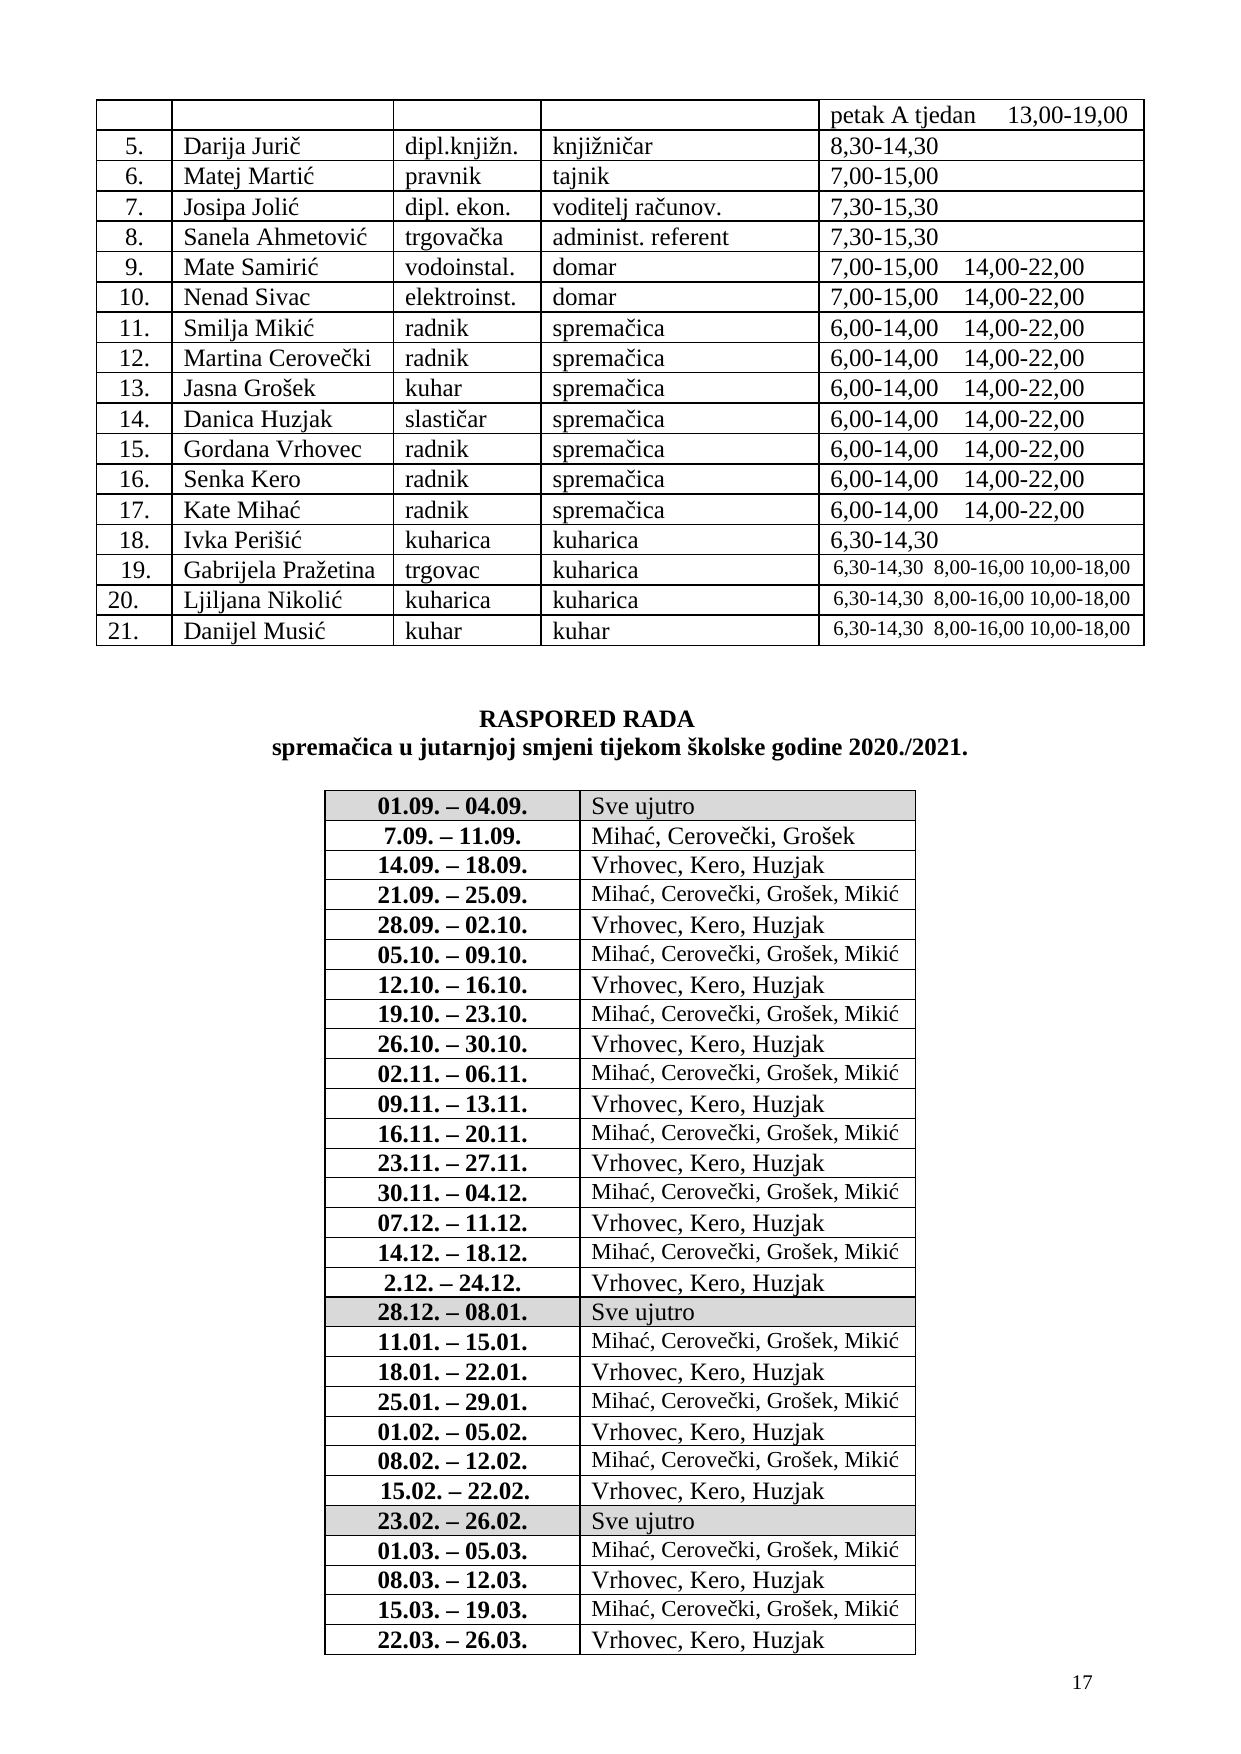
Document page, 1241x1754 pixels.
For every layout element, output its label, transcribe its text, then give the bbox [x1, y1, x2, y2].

table_cell Jasna Grošek [173, 373, 393, 402]
table_cell Vrhovec, Kero, Huzjak [581, 1089, 915, 1118]
table_cell radnik [394, 465, 540, 493]
table_cell 05.10. – 09.10. [326, 940, 579, 969]
table_cell kuharica [394, 586, 540, 614]
table_cell kuhar [394, 373, 540, 402]
table_cell radnik [394, 434, 540, 463]
table_cell Vrhovec, Kero, Huzjak [581, 1208, 915, 1237]
table_cell spremačica [542, 343, 818, 372]
table_cell Danijel Musić [173, 616, 393, 645]
table_cell 11.01. – 15.01. [326, 1327, 579, 1356]
table_cell 07.12. – 11.12. [326, 1208, 579, 1237]
table_cell Vrhovec, Kero, Huzjak [581, 1417, 915, 1445]
table_cell knjižničar [542, 131, 818, 160]
table_cell kuhar [542, 616, 818, 645]
table_cell Vrhovec, Kero, Huzjak [581, 851, 915, 879]
table_cell kuharica [542, 525, 818, 554]
table_cell kuharica [542, 586, 818, 614]
table_cell 7,30-15,30 [820, 192, 1143, 220]
table_cell 15. [97, 434, 171, 463]
table_cell 16. [97, 465, 171, 493]
table_cell 08.03. – 12.03. [326, 1566, 579, 1594]
table_cell Vrhovec, Kero, Huzjak [581, 1029, 915, 1058]
table_cell 6,30-14,30 8,00-16,00 10,00-18,00 [820, 586, 1143, 614]
table_cell Mihać, Cerovečki, Grošek [581, 821, 915, 849]
table_cell 6,00-14,00 14,00-22,00 [820, 465, 1143, 493]
table_cell 21.09. – 25.09. [326, 880, 579, 909]
table_cell 10. [97, 283, 171, 311]
table_cell tajnik [542, 161, 818, 190]
table_header 01.09. – 04.09. [326, 791, 579, 820]
table_cell 19. [97, 555, 171, 584]
table_cell Sve ujutro [581, 1506, 915, 1535]
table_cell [820, 100, 1143, 129]
table_cell Sve ujutro [581, 1298, 915, 1326]
table_cell Mihać, Cerovečki, Grošek, Mikić [581, 940, 915, 969]
table_cell 23.02. – 26.02. [326, 1506, 579, 1535]
table_cell 14. [97, 404, 171, 432]
table_cell 23.11. – 27.11. [326, 1149, 579, 1177]
table_cell Ljiljana Nikolić [173, 586, 393, 614]
table_cell kuharica [394, 525, 540, 554]
table_cell radnik [394, 343, 540, 372]
table_cell 02.11. – 06.11. [326, 1059, 579, 1088]
table_cell 6,30-14,30 [820, 525, 1143, 554]
table_cell Mihać, Cerovečki, Grošek, Mikić [581, 1178, 915, 1207]
table_cell 9. [97, 252, 171, 281]
table_cell Vrhovec, Kero, Huzjak [581, 1566, 915, 1594]
table_cell trgovačka [394, 222, 540, 251]
text spremačica u jutarnjoj smjeni tijekom školske godine 2020./2021. [148, 732, 1092, 761]
table_cell Vrhovec, Kero, Huzjak [581, 1357, 915, 1386]
table_cell Gabrijela Pražetina [173, 555, 393, 584]
table_cell spremačica [542, 434, 818, 463]
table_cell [581, 1595, 915, 1624]
table_cell 19.10. – 23.10. [326, 1000, 579, 1028]
table_cell spremačica [542, 313, 818, 342]
table_cell 7.09. – 11.09. [326, 821, 579, 849]
table_cell Darija Jurič [173, 131, 393, 160]
table_cell dipl. ekon. [394, 192, 540, 220]
table_cell vodoinstal. [394, 252, 540, 281]
table_cell Danica Huzjak [173, 404, 393, 432]
text RASPORED RADA [148, 704, 1092, 732]
table_cell radnik [394, 313, 540, 342]
table_cell 7,30-15,30 [820, 222, 1143, 251]
table_cell 8,30-14,30 [820, 131, 1143, 160]
table_cell Vrhovec, Kero, Huzjak [581, 1149, 915, 1177]
table_cell spremačica [542, 495, 818, 523]
table_cell radnik [394, 495, 540, 523]
table_cell Mihać, Cerovečki, Grošek, Mikić [581, 1446, 915, 1475]
table_cell 6,00-14,00 14,00-22,00 [820, 404, 1143, 432]
table_cell 16.11. – 20.11. [326, 1119, 579, 1147]
table_cell Smilja Mikić [173, 313, 393, 342]
table_cell 7,00-15,00 [820, 161, 1143, 190]
table_cell 8. [97, 222, 171, 251]
table_cell 17. [97, 495, 171, 523]
table_cell Vrhovec, Kero, Huzjak [581, 1476, 915, 1505]
table_cell 26.10. – 30.10. [326, 1029, 579, 1058]
table_cell 15.03. – 19.03. [326, 1595, 579, 1624]
table_cell Matej Martić [173, 161, 393, 190]
table_cell voditelj računov. [542, 192, 818, 220]
table_cell 6,00-14,00 14,00-22,00 [820, 343, 1143, 372]
table_cell kuharica [542, 555, 818, 584]
table_cell 6,00-14,00 14,00-22,00 [820, 313, 1143, 342]
table_cell Mihać, Cerovečki, Grošek, Mikić [581, 1238, 915, 1267]
table_cell Vrhovec, Kero, Huzjak [581, 1268, 915, 1296]
table_cell Mihać, Cerovečki, Grošek, Mikić [581, 1327, 915, 1356]
table_cell 6. [97, 161, 171, 190]
table_cell 6,00-14,00 14,00-22,00 [820, 434, 1143, 463]
table_cell 6,30-14,30 8,00-16,00 10,00-18,00 [820, 555, 1143, 584]
table_cell 5. [97, 131, 171, 160]
table_cell domar [542, 283, 818, 311]
table_cell domar [542, 252, 818, 281]
table_cell Mate Samirić [173, 252, 393, 281]
table_cell Mihać, Cerovečki, Grošek, Mikić [581, 1119, 915, 1147]
table_header Sve ujutro [581, 791, 915, 820]
table_cell spremačica [542, 373, 818, 402]
table_cell 18.01. – 22.01. [326, 1357, 579, 1386]
table_cell 12. [97, 343, 171, 372]
table_cell 28.12. – 08.01. [326, 1298, 579, 1326]
table_cell spremačica [542, 465, 818, 493]
table_cell 01.03. – 05.03. [326, 1536, 579, 1564]
table_cell Ivka Perišić [173, 525, 393, 554]
table_cell 30.11. – 04.12. [326, 1178, 579, 1207]
table_cell 08.02. – 12.02. [326, 1446, 579, 1475]
table_cell elektroinst. [394, 283, 540, 311]
table_cell Mihać, Cerovečki, Grošek, Mikić [581, 1536, 915, 1564]
table_cell 14.12. – 18.12. [326, 1238, 579, 1267]
table_cell 6,30-14,30 8,00-16,00 10,00-18,00 [820, 616, 1143, 645]
table_cell 13. [97, 373, 171, 402]
table_cell 12.10. – 16.10. [326, 970, 579, 998]
table_cell Martina Cerovečki [173, 343, 393, 372]
table_cell pravnik [394, 161, 540, 190]
table_cell 15.02. – 22.02. [326, 1476, 579, 1505]
table_cell 7,00-15,00 14,00-22,00 [820, 283, 1143, 311]
table_cell administ. referent [542, 222, 818, 251]
table_cell 7. [97, 192, 171, 220]
table_cell 01.02. – 05.02. [326, 1417, 579, 1445]
table_cell Sanela Ahmetović [173, 222, 393, 251]
table_cell 25.01. – 29.01. [326, 1387, 579, 1416]
table_cell dipl.knjižn. [394, 131, 540, 160]
table_cell Mihać, Cerovečki, Grošek, Mikić [581, 1059, 915, 1088]
table_cell 20. [97, 586, 171, 614]
table_cell Nenad Sivac [173, 283, 393, 311]
table_cell Vrhovec, Kero, Huzjak [581, 1625, 915, 1654]
table_cell 09.11. – 13.11. [326, 1089, 579, 1118]
table_cell slastičar [394, 404, 540, 432]
table_cell Mihać, Cerovečki, Grošek, Mikić [581, 1000, 915, 1028]
table_cell Senka Kero [173, 465, 393, 493]
table_cell Kate Mihać [173, 495, 393, 523]
table_cell Mihać, Cerovečki, Grošek, Mikić [581, 880, 915, 909]
table_cell 6,00-14,00 14,00-22,00 [820, 495, 1143, 523]
table_cell trgovac [394, 555, 540, 584]
table_cell 28.09. – 02.10. [326, 910, 579, 939]
table_cell Mihać, Cerovečki, Grošek, Mikić [581, 1387, 915, 1416]
table_cell 14.09. – 18.09. [326, 851, 579, 879]
table_cell 7,00-15,00 14,00-22,00 [820, 252, 1143, 281]
table_cell Gordana Vrhovec [173, 434, 393, 463]
table_cell 18. [97, 525, 171, 554]
table_cell 21. [97, 616, 171, 645]
table_cell kuhar [394, 616, 540, 645]
table_cell 22.03. – 26.03. [326, 1625, 579, 1654]
table_cell 11. [97, 313, 171, 342]
table_cell spremačica [542, 404, 818, 432]
table_cell Vrhovec, Kero, Huzjak [581, 910, 915, 939]
table_cell 6,00-14,00 14,00-22,00 [820, 373, 1143, 402]
table_cell 2.12. – 24.12. [326, 1268, 579, 1296]
table_cell Josipa Jolić [173, 192, 393, 220]
table_cell Vrhovec, Kero, Huzjak [581, 970, 915, 998]
